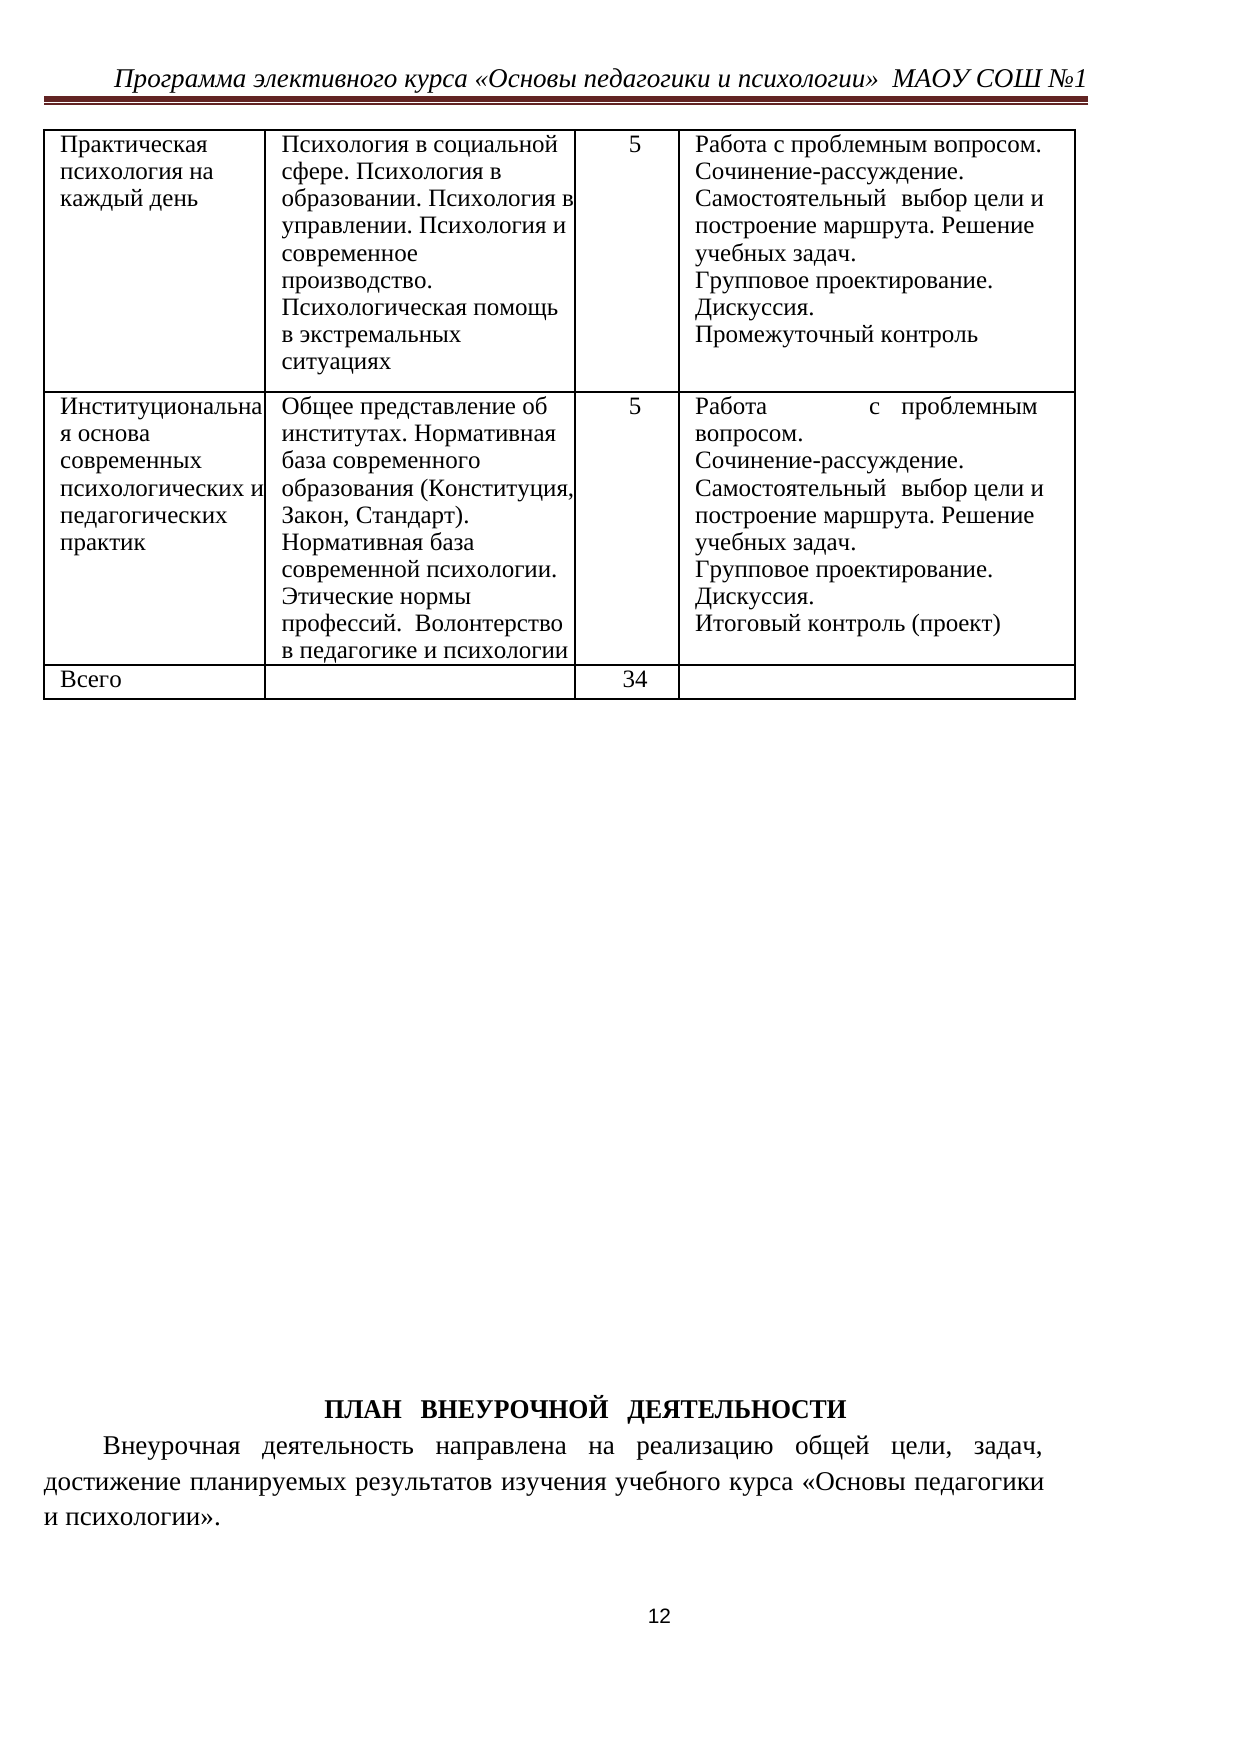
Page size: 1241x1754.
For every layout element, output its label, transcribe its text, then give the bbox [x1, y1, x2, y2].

table_cell Институциональная основа современных психологических и педагогических практик [45, 393, 264, 664]
table_cell Психология в социальной сфере. Психология в образовании. Психология в управлении. Психология и современное производство. Психологическая помощь в экстремальных ситуациях [266, 131, 574, 391]
table_cell Общее представление об институтах. Нормативная база современного образования (Конституция, Закон, Стандарт). Нормативная база современной психологии. Этические нормы профессий. Волонтерство в педагогике и психологии [266, 393, 574, 664]
table_cell Практическая психология на каждый день [45, 131, 264, 391]
table_cell Работа с проблемным вопросом. Сочинение-рассуждение. Самостоятельный выбор цели и построение маршрута. Решение учебных задач. Групповое проектирование. Дискуссия. Итоговый контроль (проект) [680, 393, 1074, 664]
table_cell Всего [45, 666, 264, 698]
text ПЛАН ВНЕУРОЧНОЙ ДЕЯТЕЛЬНОСТИ [234, 1393, 936, 1424]
table_cell 34 [576, 666, 678, 698]
table_cell 5 [576, 393, 678, 664]
table_cell [680, 666, 1074, 698]
table_cell 5 [576, 131, 678, 391]
table_cell [266, 666, 574, 698]
text Внеурочная деятельность направлена на реализацию общей цели, задач, достижение планируемых результатов изучения учебного курса «Основы педагогики и психологии». [44, 1429, 1044, 1532]
